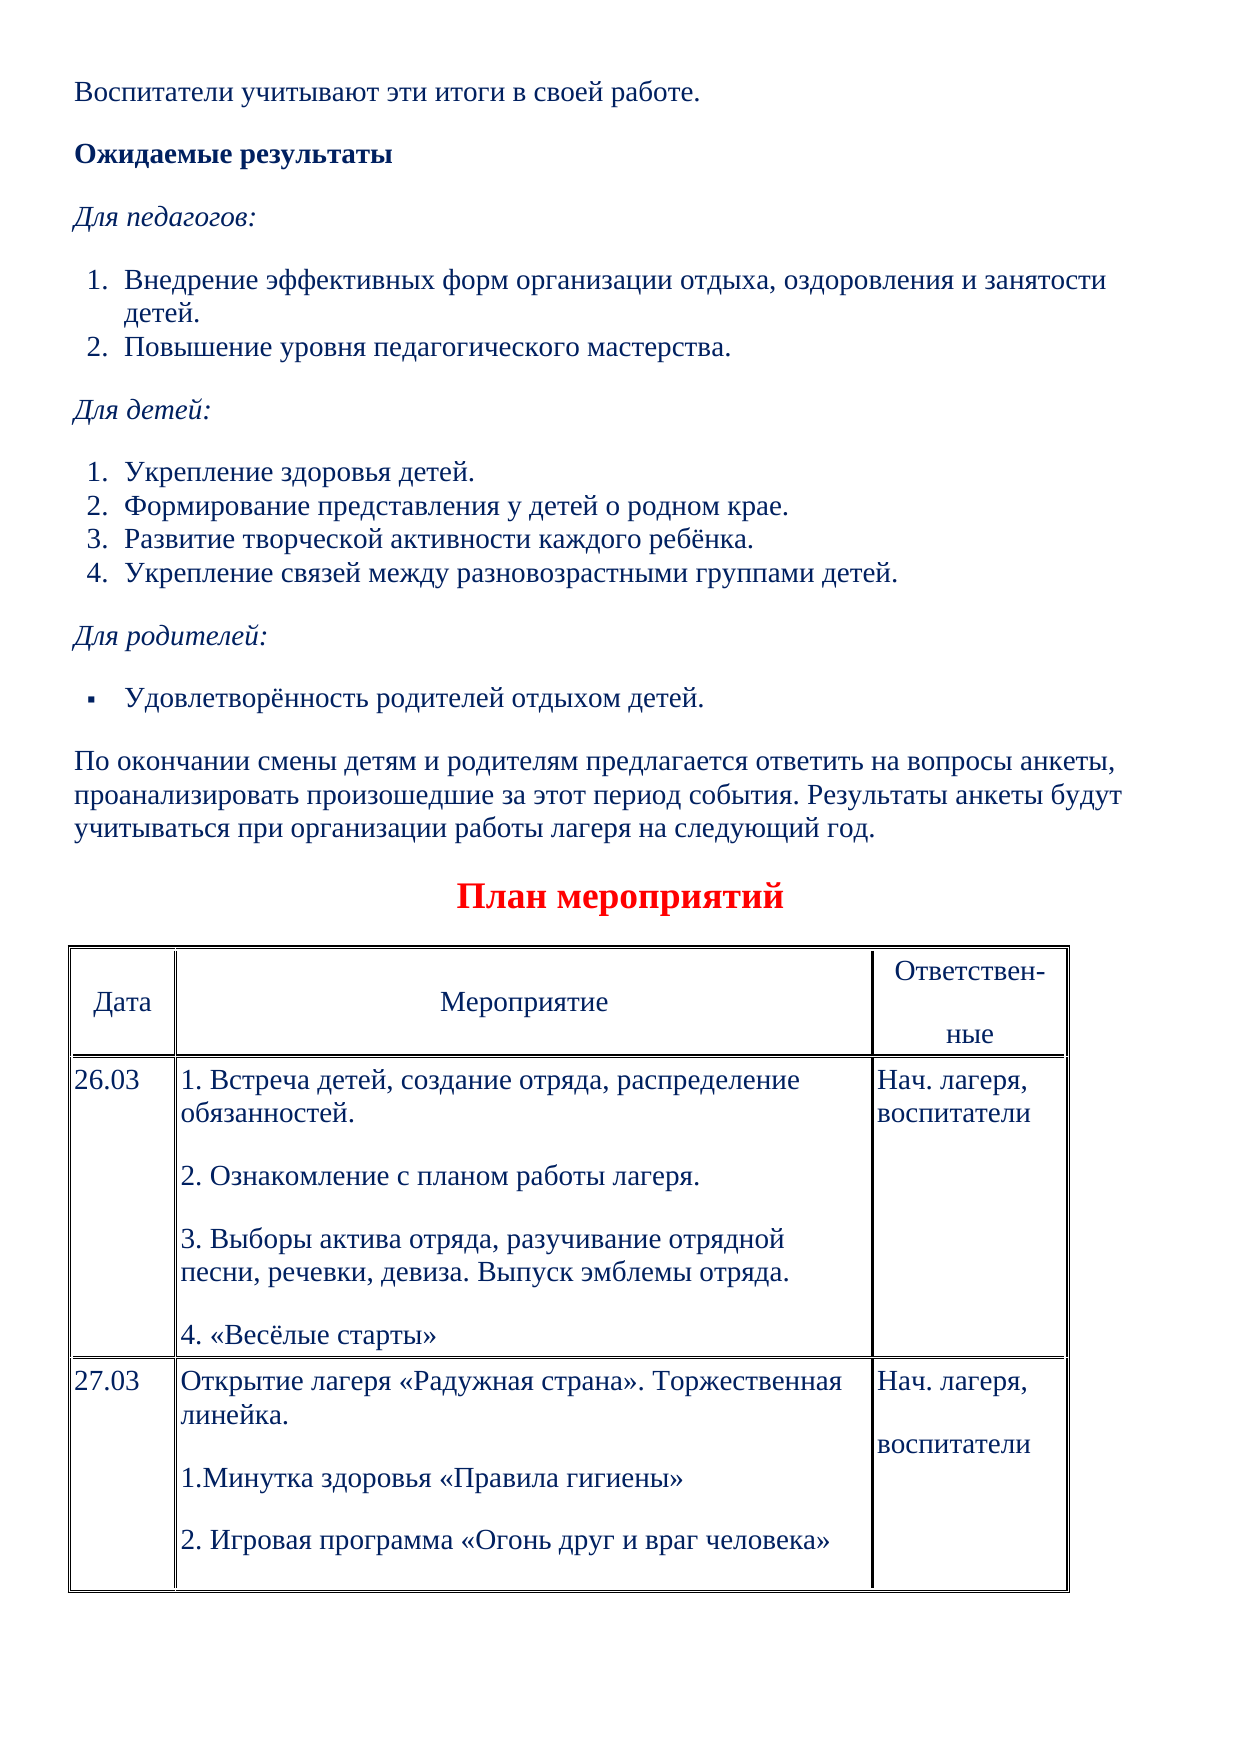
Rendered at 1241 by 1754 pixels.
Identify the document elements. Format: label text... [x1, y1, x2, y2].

table_header Дата [71, 949, 176, 1054]
list Внедрение эффективных форм организации отдыха, оздоровления и занятости детей. [86, 262, 1167, 329]
list Формирование представления у детей о родном крае. [86, 488, 1167, 522]
text Для родителей: [74, 618, 1167, 651]
text Ожидаемые результаты [74, 137, 1167, 170]
table_header Мероприятие [176, 949, 872, 1054]
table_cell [176, 1359, 872, 1590]
list Удовлетворённость родителей отдыхом детей. [86, 681, 1167, 714]
table_cell 27.03 [69, 1356, 176, 1590]
list Укрепление здоровья детей. [86, 454, 1167, 488]
table_cell Нач. лагеря, воспитатели [874, 1054, 1067, 1356]
table_header Ответствен- ные [872, 949, 1066, 1054]
text По окончании смены детям и родителям предлагается ответить на вопросы анкеты, проанализировать произошедшие за этот период события. Результаты анкеты будут учитываться при организации работы лагеря на следующий год. [74, 743, 1167, 844]
list Укрепление связей между разновозрастными группами детей. [86, 555, 1167, 589]
table_cell 1. Встреча детей, создание отряда, распределение обязанностей. 2. Ознакомление с планом работы лагеря. 3. Выборы актива отряда, разучивание отрядной песни, речевки, девиза. Выпуск эмблемы отряда. 4. «Весёлые старты» [177, 1058, 871, 1356]
text План мероприятий [74, 873, 1167, 916]
text Для детей: [74, 392, 1167, 425]
list Повышение уровня педагогического мастерства. [86, 329, 1167, 363]
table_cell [872, 1356, 1068, 1590]
table_cell 26.03 [71, 1054, 174, 1356]
text Для педагогов: [74, 199, 1167, 233]
list Развитие творческой активности каждого ребёнка. [86, 522, 1167, 555]
text Воспитатели учитывают эти итоги в своей работе. [74, 74, 1167, 107]
